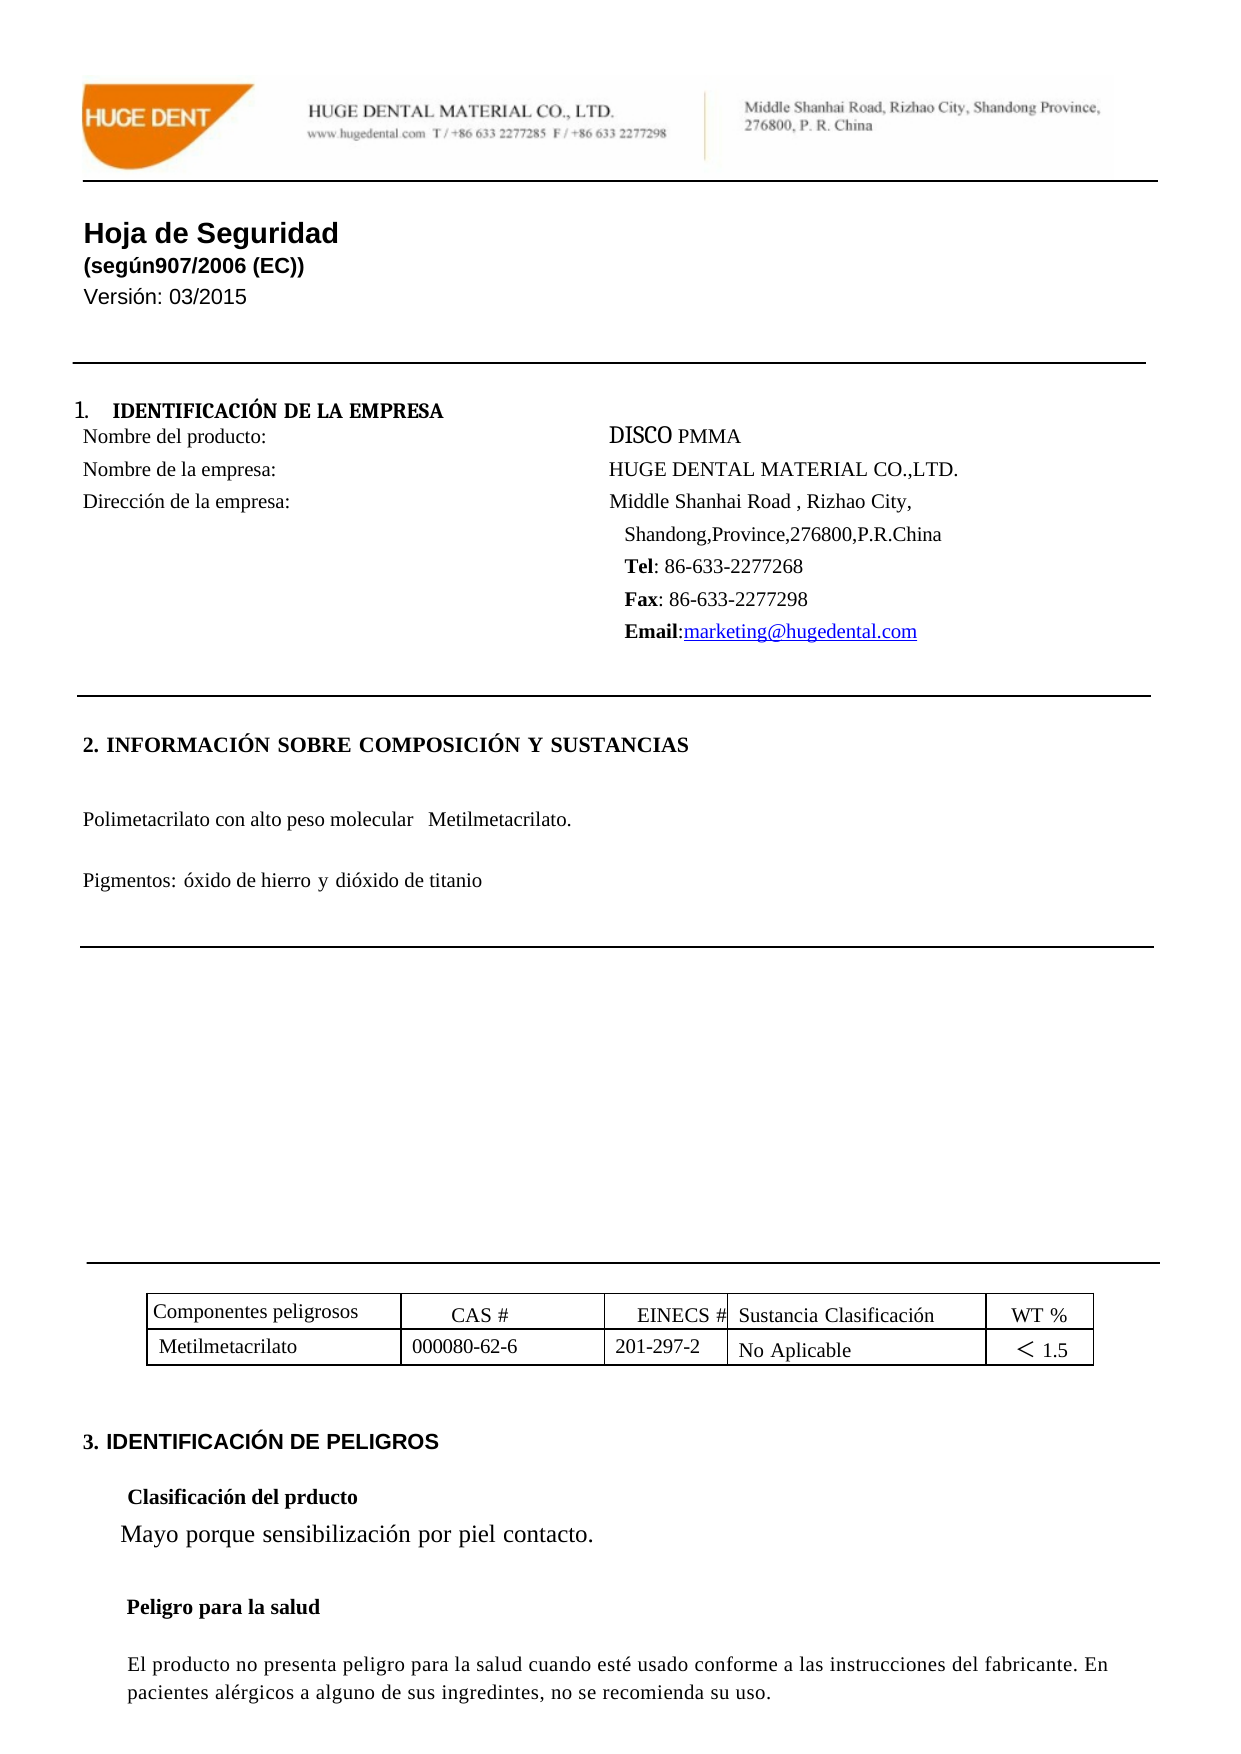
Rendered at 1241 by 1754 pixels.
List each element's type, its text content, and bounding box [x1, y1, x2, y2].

list IDENTIFICACIÓN DE LA EMPRESA [75, 393, 1240, 425]
table_header WT % [987, 1294, 1093, 1328]
text Polimetacrilato con alto peso molecular Metilmetacrilato. [83, 800, 1240, 832]
text Email:marketing@hugedental.com [624, 620, 1240, 643]
text 2. INFORMACIÓN SOBRE COMPOSICIÓN Y SUSTANCIAS [83, 726, 1240, 758]
table_header EINECS # [605, 1294, 727, 1328]
text Mayo porque sensibilización por piel contacto. [120, 1516, 1240, 1548]
text Pigmentos: óxido de hierro y dióxido de titanio [83, 861, 1240, 893]
text Nombre de la empresa: HUGE DENTAL MATERIAL CO.,LTD. [83, 458, 1240, 481]
text Dirección de la empresa: [83, 490, 609, 513]
text Shandong,Province,276800,P.R.China [624, 523, 1240, 546]
table_header Sustancia Clasificación [728, 1294, 985, 1328]
table_cell No Aplicable [728, 1330, 985, 1364]
text Clasificación del prducto [127, 1484, 1240, 1509]
text Tel: 86-633-2277268 [624, 555, 1240, 578]
table_cell Metilmetacrilato [148, 1330, 400, 1364]
text (según907/2006 (EC)) [83, 253, 456, 278]
table_cell 000080-62-6 [402, 1330, 604, 1364]
picture [81, 75, 1115, 180]
text Peligro para la salud [126, 1594, 1240, 1619]
table_cell 201-297-2 [605, 1330, 727, 1364]
text Nombre del producto: DISCO PMMA [83, 425, 1240, 448]
text El producto no presenta peligro para la salud cuando esté usado conforme a las instrucciones del fabricante. En pacientes alérgicos a alguno de sus ingredintes, no se recomienda su uso. [127, 1648, 1167, 1704]
text Hoja de Seguridad [83, 216, 456, 249]
text 3. IDENTIFICACIÓN DE PELIGROS [83, 1423, 1240, 1455]
table_header Componentes peligrosos [148, 1294, 400, 1328]
text Fax: 86-633-2277298 [624, 588, 1240, 611]
text Versión: 03/2015 [83, 285, 1240, 309]
table_cell ＜ 1.5 [987, 1330, 1093, 1364]
table_header CAS # [402, 1294, 604, 1328]
text Middle Shanhai Road , Rizhao City, [609, 490, 1240, 513]
